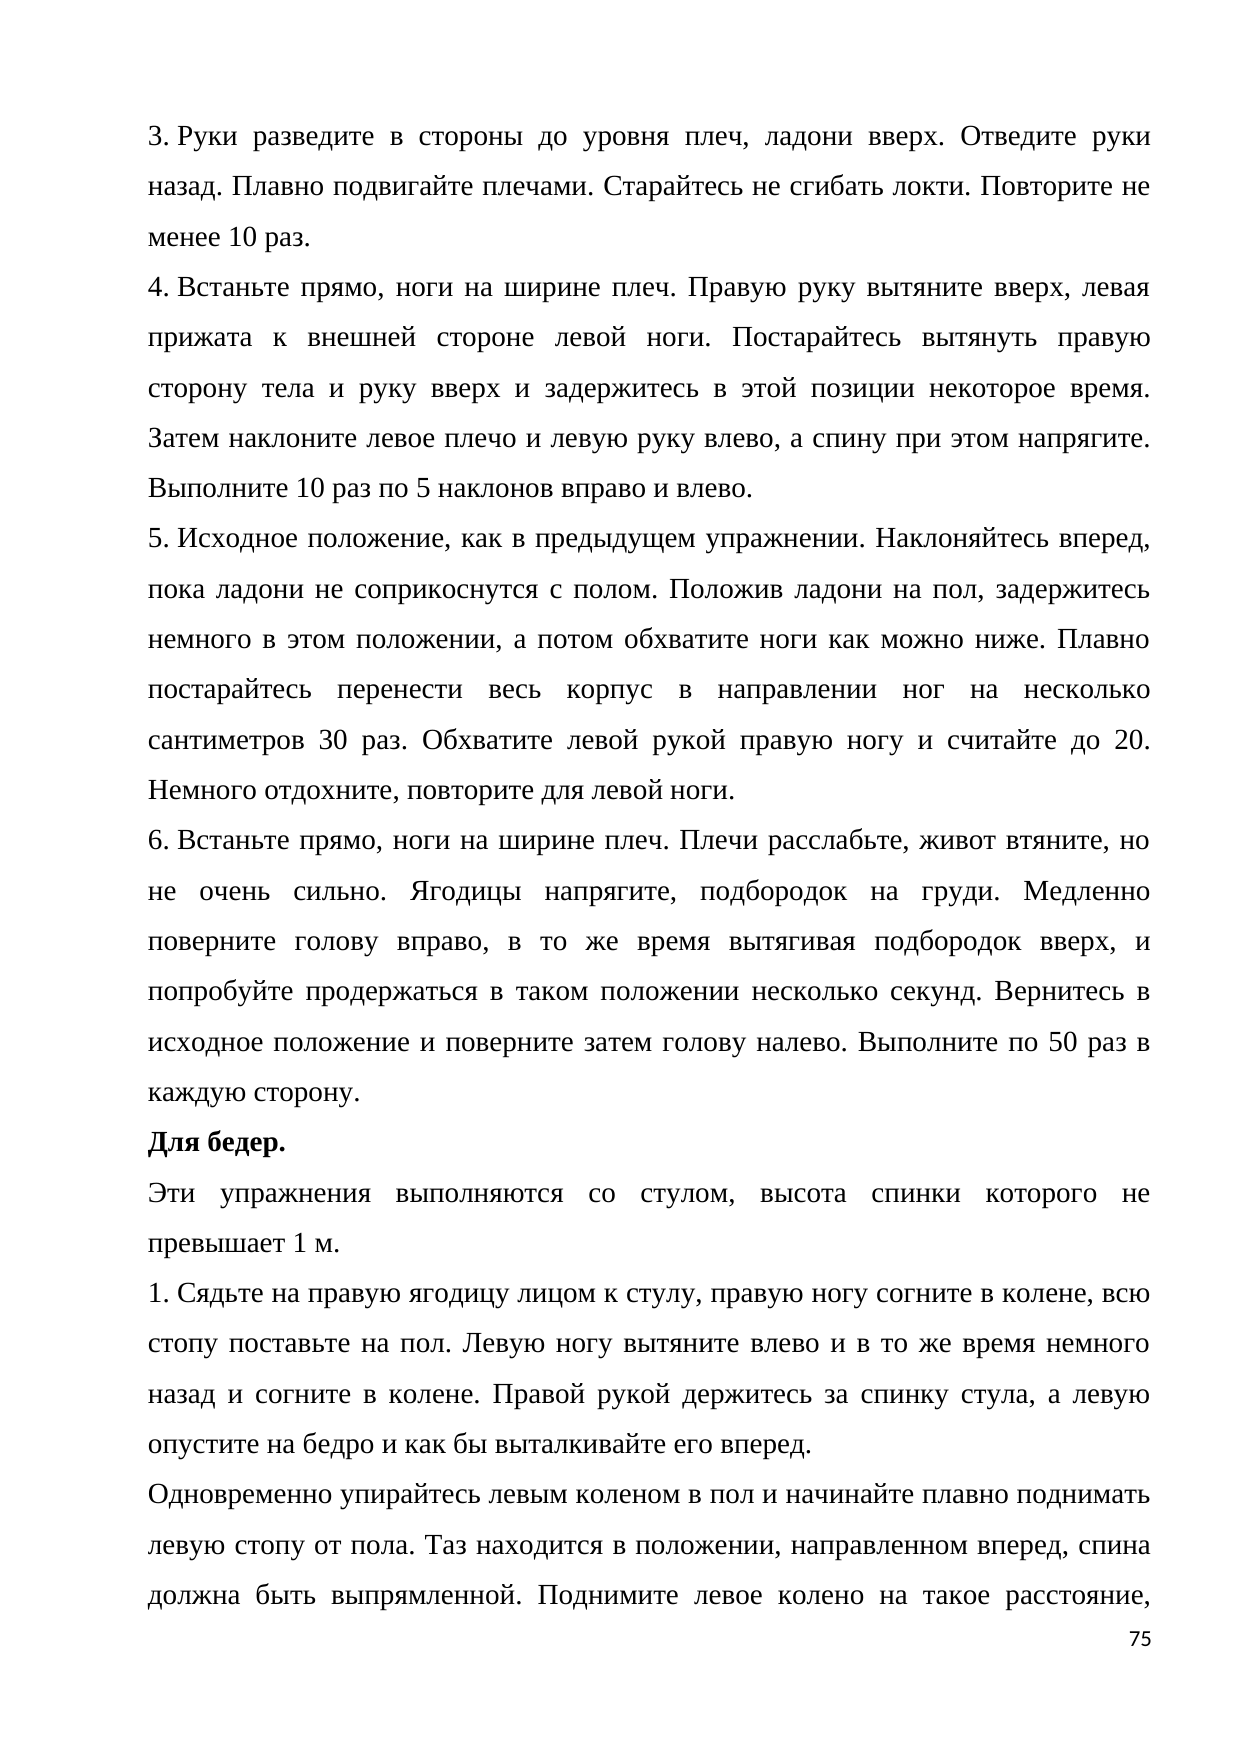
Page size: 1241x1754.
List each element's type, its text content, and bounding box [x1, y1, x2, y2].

text Для бедер. [148, 1124, 1152, 1158]
text 6. Встаньте прямо, ноги на ширине плеч. Плечи расслабьте, живот втяните, но не очень сильно. Ягодицы напрягите, подбородок на груди. Медленно поверните голову вправо, в то же время вытягивая подбородок вверх, и попробуйте продержаться в таком положении несколько секунд. Вернитесь в исходное положение и поверните затем голову налево. Выполните по 50 раз в каждую сторону. [148, 822, 1152, 1108]
text 1. Сядьте на правую ягодицу лицом к стулу, правую ногу согните в колене, всю стопу поставьте на пол. Левую ногу вытяните влево и в то же время немного назад и согните в колене. Правой рукой держитесь за спинку стула, а левую опустите на бедро и как бы выталкивайте его вперед. [148, 1275, 1152, 1460]
text 5. Исходное положение, как в предыдущем упражнении. Наклоняйтесь вперед, пока ладони не соприкоснутся с полом. Положив ладони на пол, задержитесь немного в этом положении, а потом обхватите ноги как можно ниже. Плавно постарайтесь перенести весь корпус в направлении ног на несколько сантиметров 30 раз. Обхватите левой рукой правую ногу и считайте до 20. Немного отдохните, повторите для левой ноги. [148, 521, 1152, 806]
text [148, 1477, 1152, 1611]
text 3. Руки разведите в стороны до уровня плеч, ладони вверх. Отведите руки назад. Плавно подвигайте плечами. Старайтесь не сгибать локти. Повторите не менее 10 раз. [148, 118, 1152, 252]
text Эти упражнения выполняются со стулом, высота спинки которого не превышает 1 м. [148, 1175, 1152, 1258]
text 4. Встаньте прямо, ноги на ширине плеч. Правую руку вытяните вверх, левая прижата к внешней стороне левой ноги. Постарайтесь вытянуть правую сторону тела и руку вверх и задержитесь в этой позиции некоторое время. Затем наклоните левое плечо и левую руку влево, а спину при этом напрягите. Выполните 10 раз по 5 наклонов вправо и влево. [148, 269, 1152, 504]
